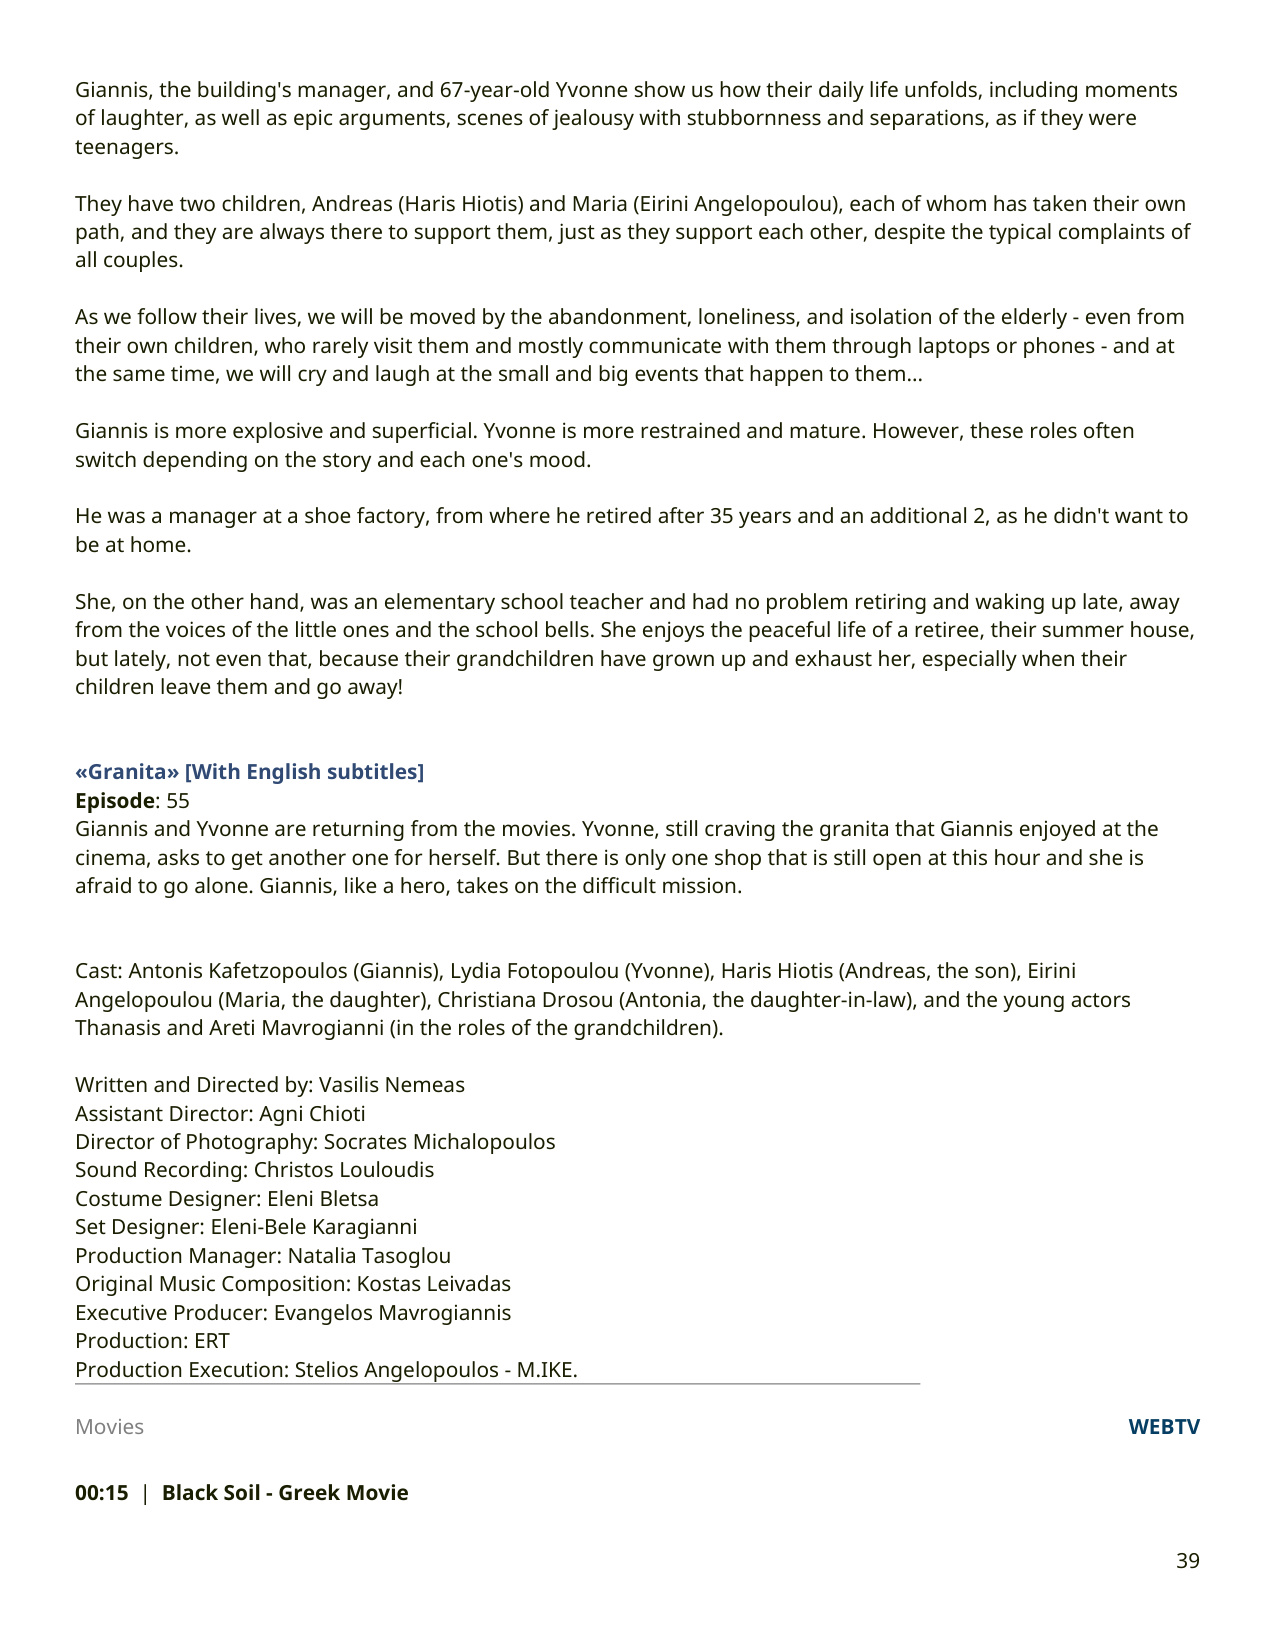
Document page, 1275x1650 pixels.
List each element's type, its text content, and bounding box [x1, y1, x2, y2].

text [75, 75, 1200, 701]
text Cast: Antonis Kafetzopoulos (Giannis), Lydia Fotopoulou (Yvonne), Haris Hiotis (Andreas, the son), Eirini Angelopoulou (Maria, the daughter), Christiana Drosou (Antonia, the daughter-in-law), and the young actors Thanasis and Areti Mavrogianni (in the roles of the grandchildren). Written and Directed by: Vasilis Nemeas Assistant Director: Agni Chioti Director of Photography: Socrates Michalopoulos Sound Recording: Christos Louloudis Costume Designer: Eleni Bletsa Set Designer: Eleni-Bele Karagianni Production Manager: Natalia Tasoglou Original Music Composition: Kostas Leivadas Executive Producer: Evangelos Mavrogiannis Production: ERT Production Execution: Stelios Angelopoulos - M.IKE. [75, 900, 1200, 1383]
text Giannis and Yvonne are returning from the movies. Yvonne, still craving the granita that Giannis enjoyed at the cinema, asks to get another one for herself. But there is only one shop that is still open at this hour and she is afraid to go alone. Giannis, like a hero, takes on the difficult mission. [75, 814, 1200, 900]
text «Granita» [With English subtitles] Episode: 55 [75, 701, 1200, 814]
table_header Movies [75, 1412, 637, 1440]
table_header WEBTV [638, 1412, 1200, 1440]
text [75, 1440, 1200, 1534]
